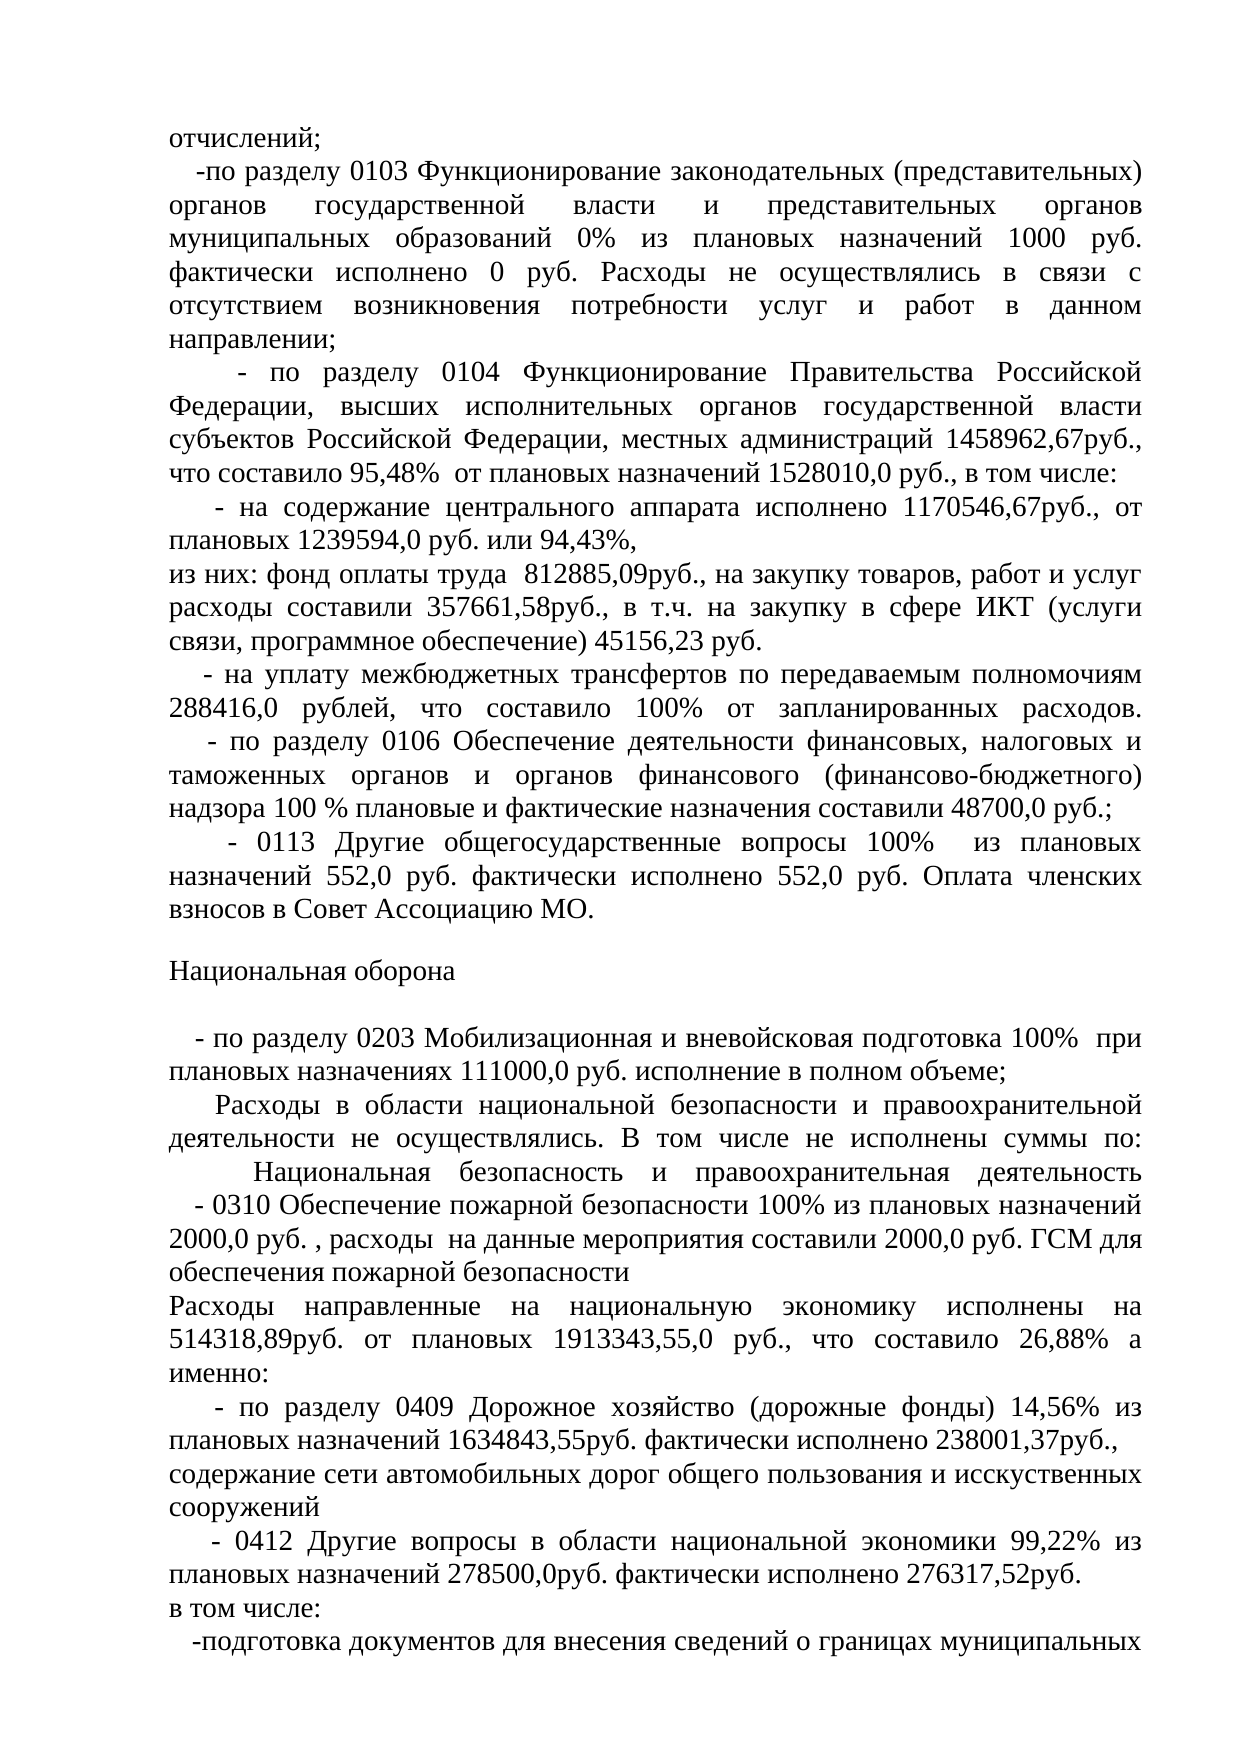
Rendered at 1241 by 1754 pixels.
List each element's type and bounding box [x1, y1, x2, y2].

table_header [171, 120, 1141, 1657]
